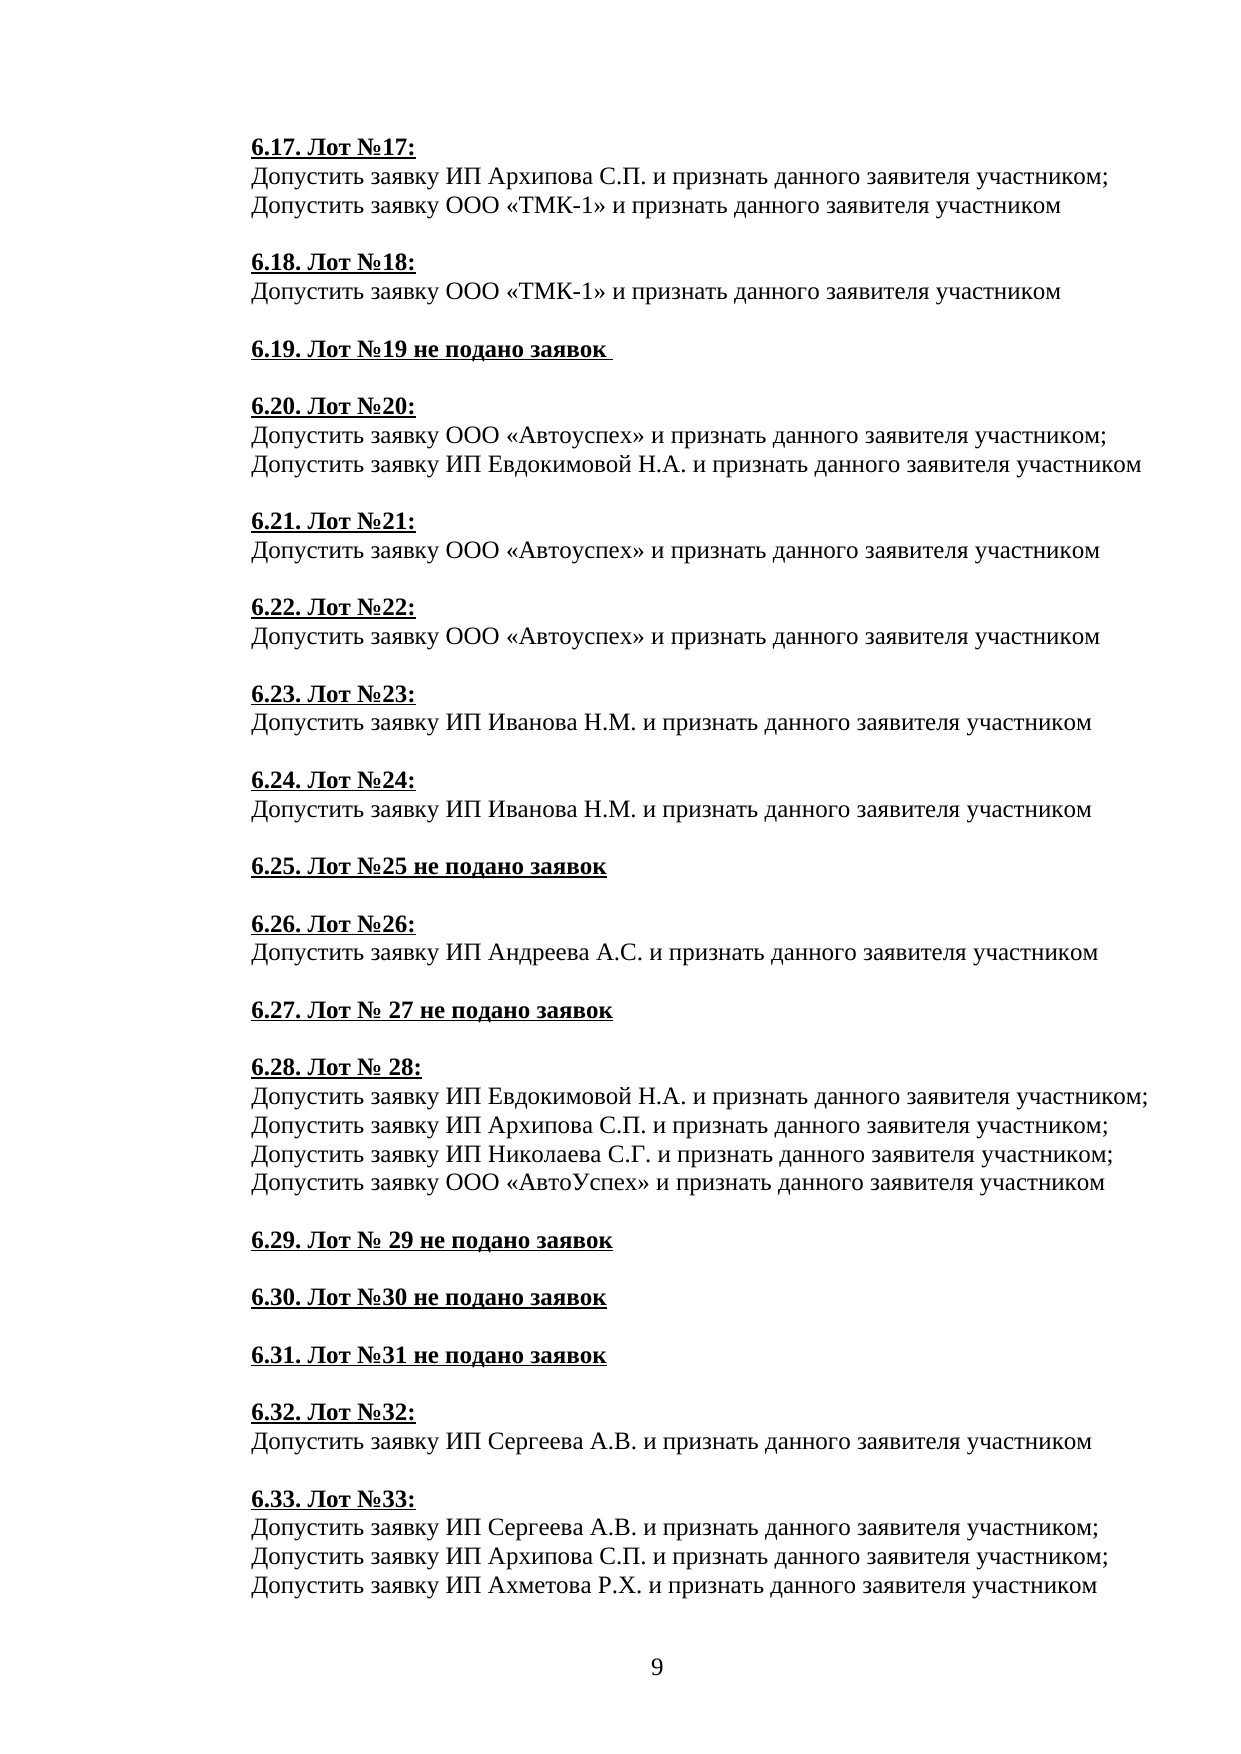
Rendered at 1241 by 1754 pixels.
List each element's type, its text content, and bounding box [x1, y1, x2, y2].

text Допустить заявку ООО «Автоуспех» и признать данного заявителя участником [177, 621, 1162, 650]
text Допустить заявку ИП Ахметова Р.Х. и признать данного заявителя участником [177, 1570, 1162, 1599]
text Допустить заявку ИП Андреева А.С. и признать данного заявителя участником [177, 937, 1162, 966]
text Допустить заявку ИП Архипова С.П. и признать данного заявителя участником; [177, 1110, 1162, 1139]
text 6.31. Лот №31 не подано заявок [177, 1340, 1162, 1369]
text 6.26. Лот №26: [177, 909, 1162, 937]
text Допустить заявку ИП Архипова С.П. и признать данного заявителя участником; [177, 1541, 1162, 1570]
text 6.28. Лот № 28: [177, 1052, 1162, 1081]
text 6.27. Лот № 27 не подано заявок [177, 995, 1162, 1024]
text 6.23. Лот №23: [177, 679, 1162, 707]
text Допустить заявку ИП Архипова С.П. и признать данного заявителя участником; [177, 161, 1162, 190]
text 6.21. Лот №21: [177, 506, 1162, 535]
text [177, 190, 1162, 219]
text Допустить заявку ИП Иванова Н.М. и признать данного заявителя участником [177, 794, 1162, 822]
text 6.18. Лот №18: [177, 247, 1162, 276]
text 6.29. Лот № 29 не подано заявок [177, 1225, 1162, 1254]
text Допустить заявку ИП Иванова Н.М. и признать данного заявителя участником [177, 707, 1162, 736]
text Допустить заявку ООО «ТМК-1» и признать данного заявителя участником [177, 276, 1162, 305]
text Допустить заявку ООО «АвтоУспех» и признать данного заявителя участником [177, 1167, 1162, 1196]
text 6.25. Лот №25 не подано заявок [177, 851, 1162, 880]
text 6.20. Лот №20: [177, 391, 1162, 420]
text Допустить заявку ИП Евдокимовой Н.А. и признать данного заявителя участником; [177, 1081, 1162, 1110]
text Допустить заявку ООО «Автоуспех» и признать данного заявителя участником [177, 535, 1162, 564]
text 6.24. Лот №24: [177, 765, 1162, 794]
text Допустить заявку ИП Евдокимовой Н.А. и признать данного заявителя участником [177, 449, 1162, 477]
text 6.19. Лот №19 не подано заявок [177, 334, 1162, 362]
text 6.22. Лот №22: [177, 592, 1162, 621]
text 6.33. Лот №33: [177, 1484, 1162, 1512]
text 6.17. Лот №17: [177, 132, 1162, 161]
text 6.32. Лот №32: [177, 1397, 1162, 1426]
text Допустить заявку ИП Николаева С.Г. и признать данного заявителя участником; [177, 1139, 1162, 1167]
text Допустить заявку ИП Сергеева А.В. и признать данного заявителя участником; [177, 1512, 1162, 1541]
text Допустить заявку ИП Сергеева А.В. и признать данного заявителя участником [177, 1426, 1162, 1455]
text 6.30. Лот №30 не подано заявок [177, 1282, 1162, 1311]
text Допустить заявку ООО «Автоуспех» и признать данного заявителя участником; [177, 420, 1162, 449]
